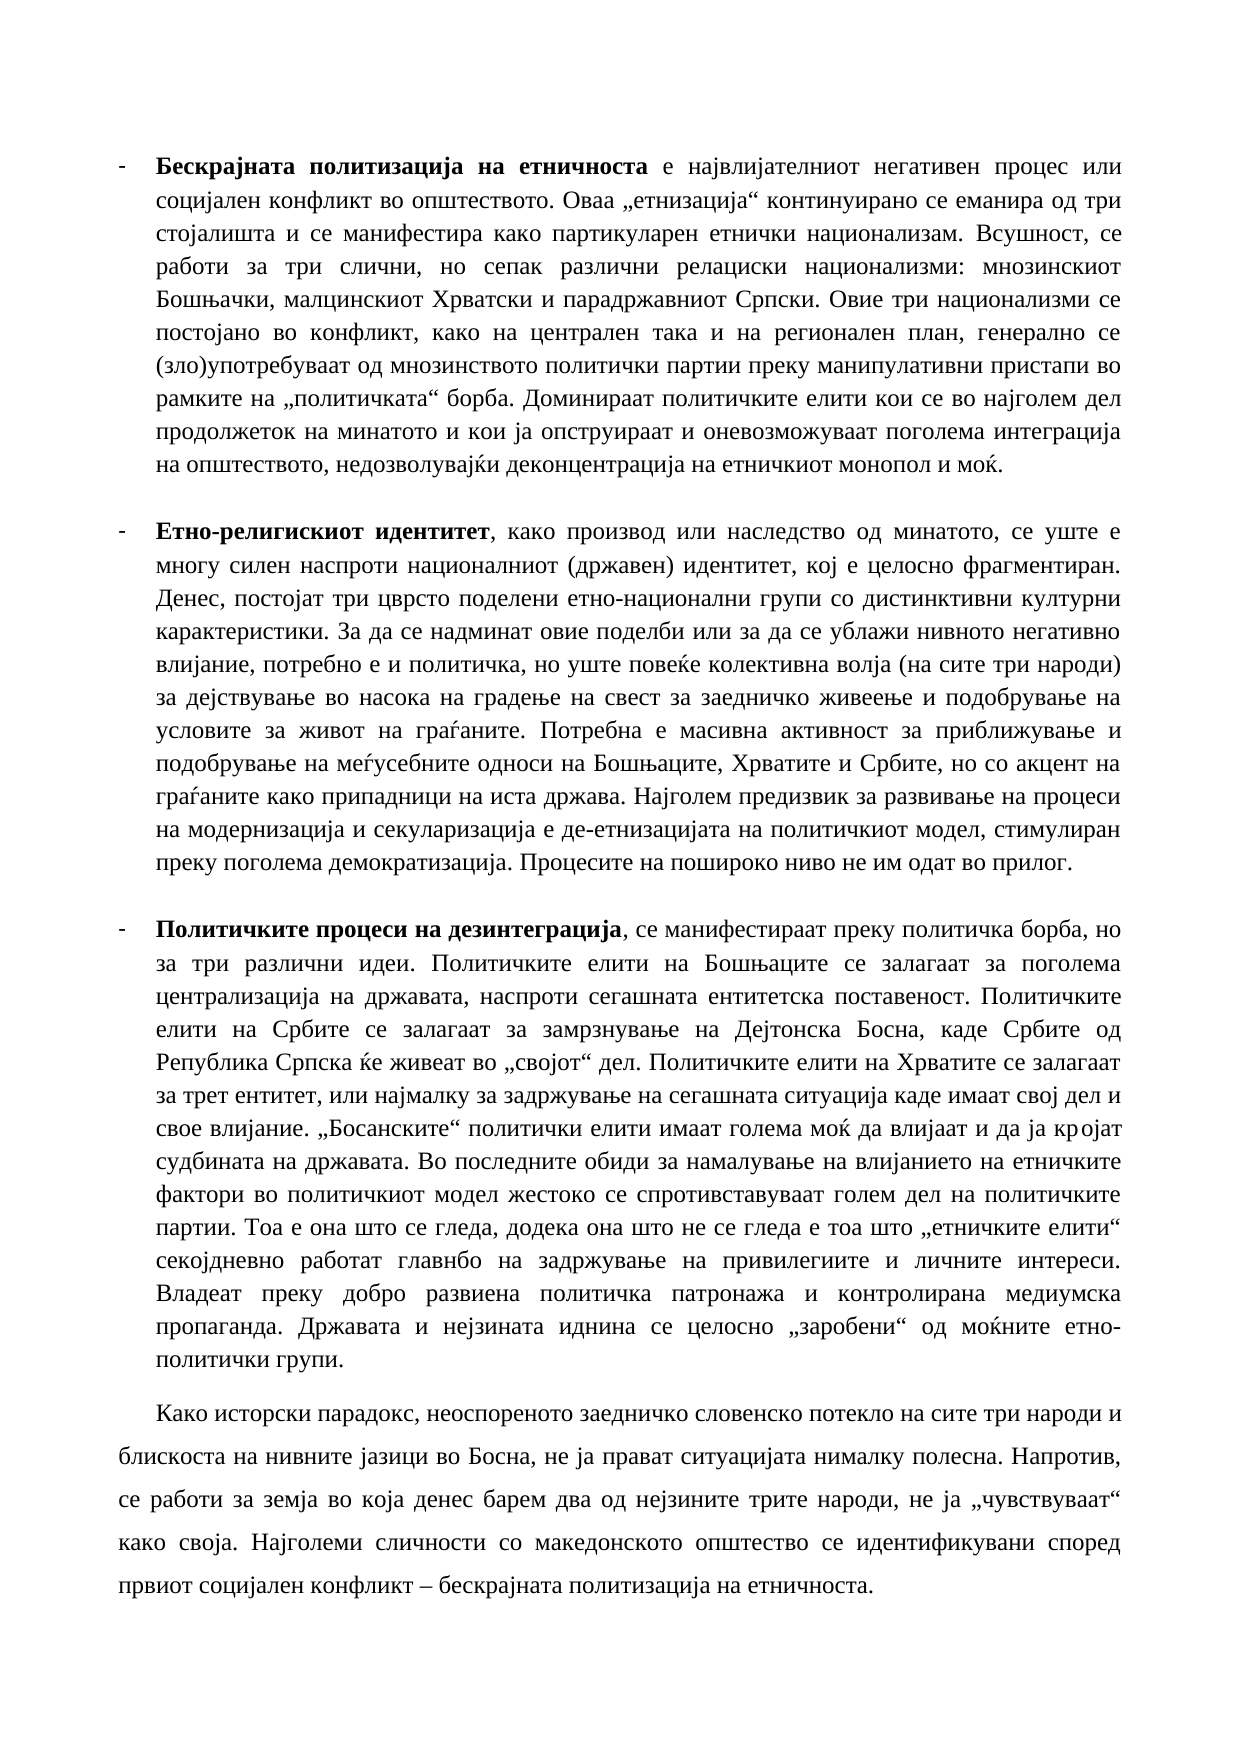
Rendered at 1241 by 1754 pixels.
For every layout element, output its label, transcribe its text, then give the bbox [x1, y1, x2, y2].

text Како исторски парадокс, неоспореното заедничко словенско потекло на сите три народи и блискоста на нивните јазици во Босна, не ја прават ситуацијата нималку полесна. Напротив, се работи за земја во која денес барем два од нејзините трите народи, не ја „чувствуваат“ како своја. Најголеми сличности со македонското општество се идентификувани според првиот социјален конфликт – бескрајната политизација на етничноста. [118, 1398, 1122, 1599]
list Етно-религискиот идентитет, како производ или наследство од минатото, се уште е многу силен наспроти националниот (државен) идентитет, кој е целосно фрагментиран. Денес, постојат три цврсто поделени етно-национални групи со дистинктивни културни карактеристики. За да се надминат овие поделби или за да се ублажи нивното негативно влијание, потребно е и политичка, но уште повеќе колективна волја (на сите три народи) за дејствување во насока на градење на свест за заедничко живеење и подобрување на условите за живот на граѓаните. Потребна е масивна активност за приближување и подобрување на меѓусебните односи на Бошњаците, Хрватите и Србите, но со акцент на граѓаните како припадници на иста држава. Најголем предизвик за развивање на процеси на модернизација и секуларизација е де-етнизацијата на политичкиот модел, стимулиран преку поголема демократизација. Процесите на пошироко ниво не им одат во прилог. [118, 515, 1122, 876]
list Политичките процеси на дезинтеграција, се манифестираат преку политичка борба, но за три различни идеи. Политичките елити на Бошњаците се залагаат за поголема централизација на државата, наспроти сегашната ентитетска поставеност. Политичките елити на Србите се залагаат за замрзнување на Дејтонска Босна, каде Србите од Република Српска ќе живеат во „својот“ дел. Политичките елити на Хрватите се залагаат за трет ентитет, или најмалку за задржување на сегашната ситуација каде имаат свој дел и свое влијание. „Босанските“ политички елити имаат голема моќ да влијаат и да ја крoјат судбината на државата. Во последните обиди за намалување на влијанието на етничките фактори во политичкиот модел жестоко се спротивставуваат голем дел на политичките партии. Тоа е она што се гледа, додека она што не се гледа е тоа што „етничките елити“ секојдневно работат главнбо на задржување на привилегиите и личните интереси. Владеат преку добро развиена политичка патронажа и контролирана медиумска пропаганда. Државата и нејзината иднина се целосно „заробени“ од моќните етно-политички групи. [118, 913, 1122, 1373]
list Бескрајната политизација на етничноста е највлијателниот негативен процес или социјален конфликт во општеството. Оваа „етнизација“ континуирано се еманира од три стојалишта и се манифестира како партикуларен етнички национализам. Всушност, се работи за три слични, но сепак различни релациски национализми: мнозинскиот Бошњачки, малцинскиот Хрватски и парадржавниот Српски. Овие три национализми се постојано во конфликт, како на централен така и на регионален план, генерално се (зло)употребуваат од мнозинството политички партии преку манипулативни пристапи во рамките на „политичката“ борба. Доминираат политичките елити кои се во најголем дел продолжеток на минатото и кои ја опструираат и оневозможуваат поголема интеграција на општеството, недозволувајќи деконцентрација на етничкиот монопол и моќ. [118, 150, 1122, 478]
